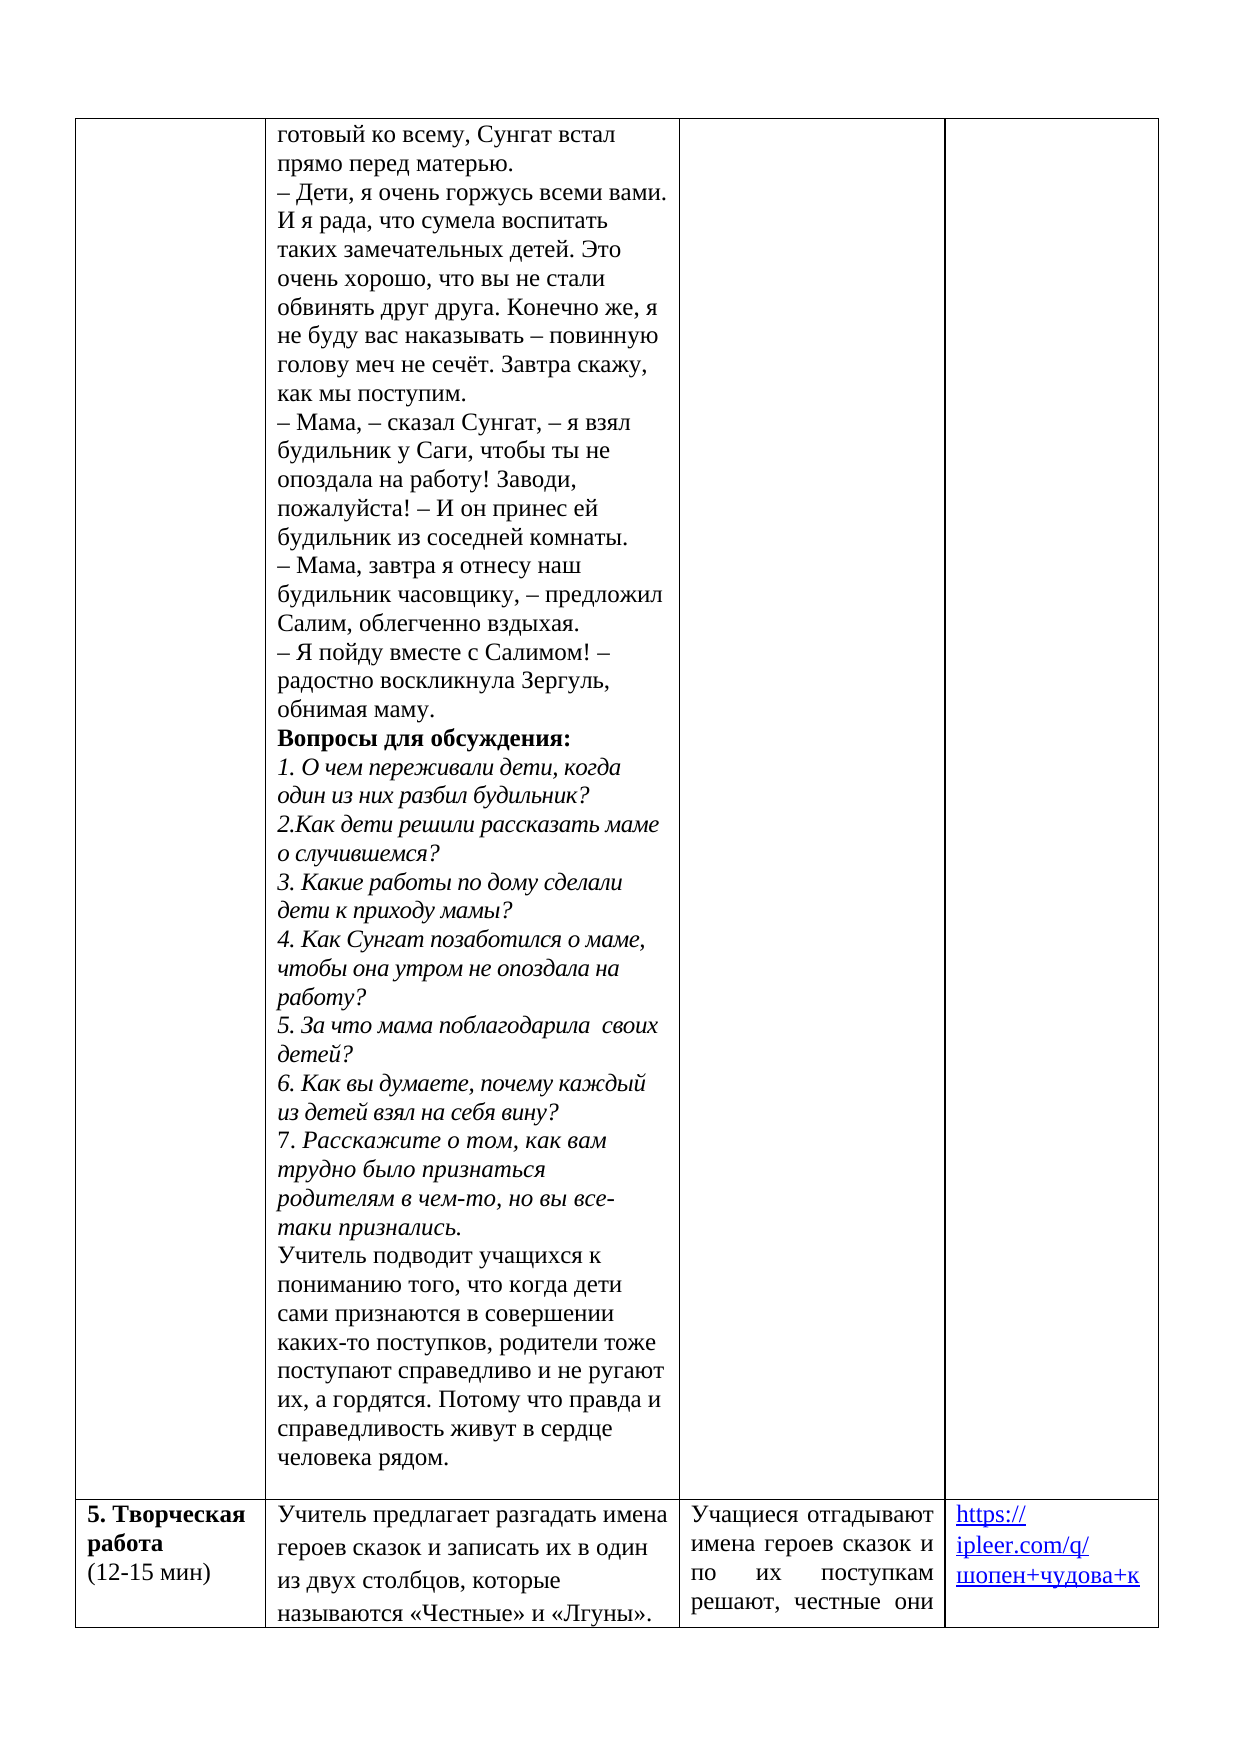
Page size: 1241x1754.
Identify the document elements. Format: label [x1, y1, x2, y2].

table_cell [76, 1500, 265, 1627]
table_cell [946, 1500, 1158, 1627]
table_cell [946, 119, 1158, 1498]
table_cell [266, 119, 679, 1498]
table_cell [680, 119, 944, 1498]
table_cell [76, 119, 265, 1498]
table_cell [266, 1500, 679, 1627]
table_cell [680, 1500, 944, 1627]
